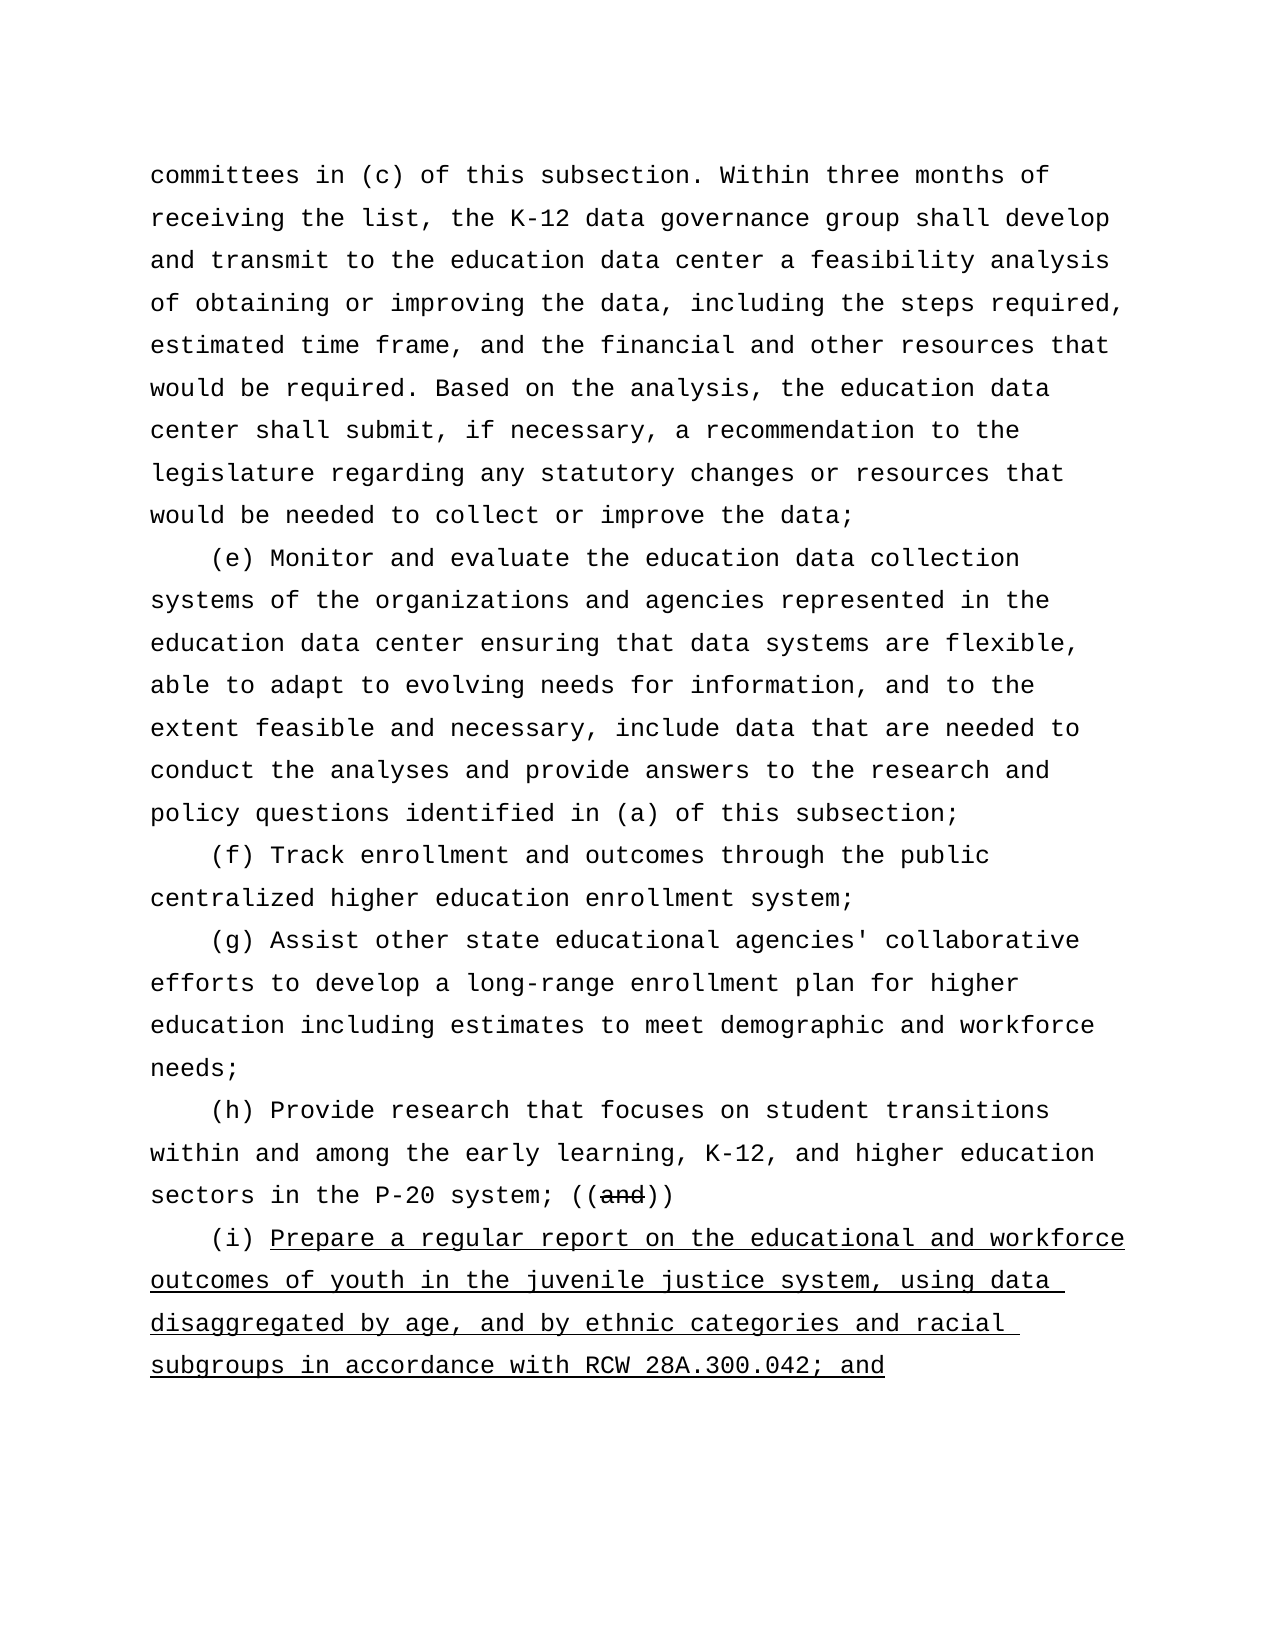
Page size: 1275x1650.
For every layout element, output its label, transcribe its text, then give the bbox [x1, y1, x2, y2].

text (h) Provide research that focuses on student transitions within and among the early learning, K-12, and higher education sectors in the P-20 system; ((and)) [150, 1085, 1125, 1212]
text (f) Track enrollment and outcomes through the public centralized higher education enrollment system; [150, 830, 1125, 915]
text (e) Monitor and evaluate the education data collection systems of the organizations and agencies represented in the education data center ensuring that data systems are flexible, able to adapt to evolving needs for information, and to the extent feasible and necessary, include data that are needed to conduct the analyses and provide answers to the research and policy questions identified in (a) of this subsection; [150, 532, 1125, 830]
text (g) Assist other state educational agencies' collaborative efforts to develop a long-range enrollment plan for higher education including estimates to meet demographic and workforce needs; [150, 915, 1125, 1085]
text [150, 150, 1125, 532]
text (i) Prepare a regular report on the educational and workforce outcomes of youth in the juvenile justice system, using data disaggregated by age, and by ethnic categories and racial subgroups in accordance with RCW 28A.300.042; and [150, 1212, 1125, 1382]
